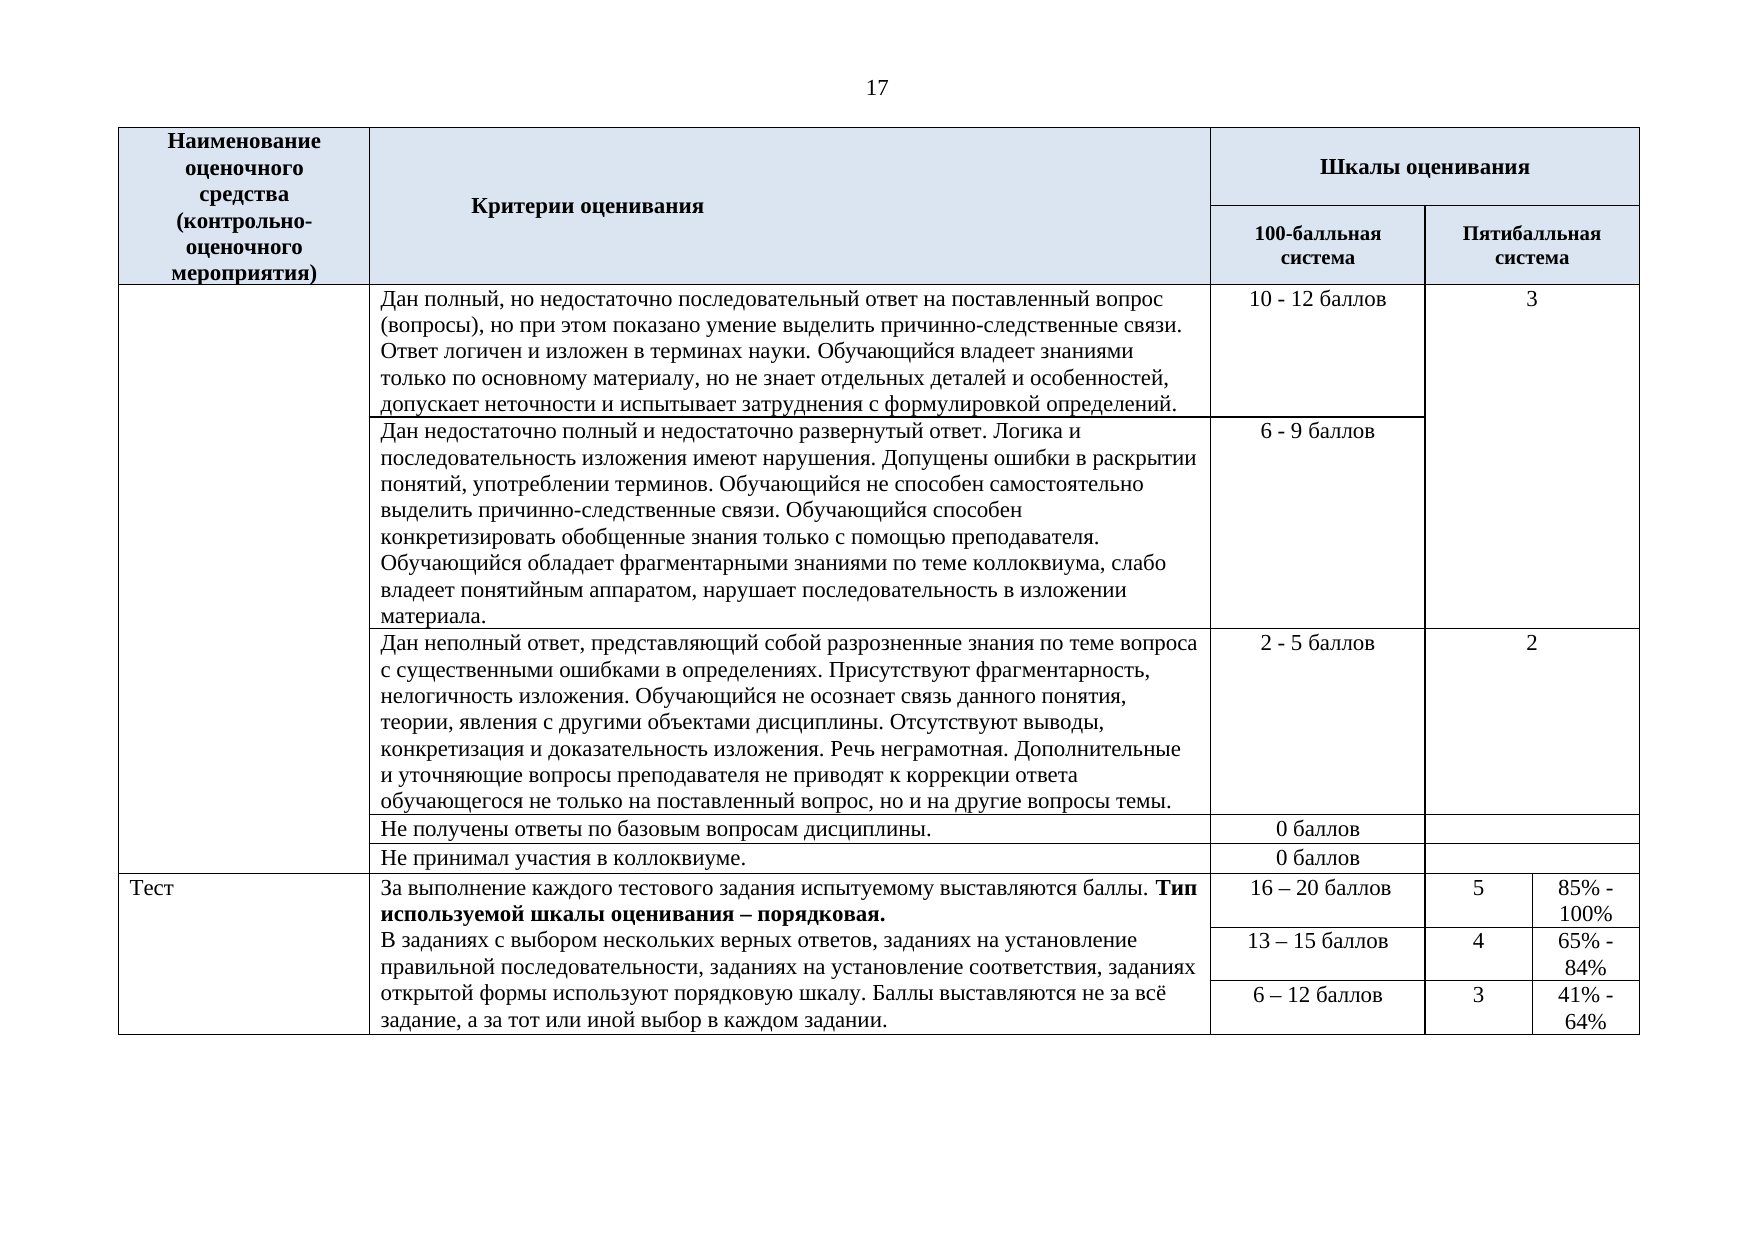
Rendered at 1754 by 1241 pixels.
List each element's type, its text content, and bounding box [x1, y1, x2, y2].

table_header Критерии оценивания [370, 128, 1210, 284]
table_cell 2 [1426, 629, 1639, 814]
table_cell 10 - 12 баллов [1211, 285, 1424, 416]
table_cell 0 баллов [1211, 815, 1424, 843]
table_cell Дан полный, но недостаточно последовательный ответ на поставленный вопрос (вопросы), но при этом показано умение выделить причинно-следственные связи. Ответ логичен и изложен в терминах науки. Обучающийся владеет знаниями только по основному материалу, но не знает отдельных деталей и особенностей, допускает неточности и испытывает затруднения с формулировкой определений. [370, 285, 1210, 416]
table_cell 100-балльная система [1211, 206, 1424, 284]
table_header Шкалы оценивания [1211, 128, 1639, 205]
table_cell 65% - 84% [1533, 928, 1639, 980]
table_cell 3 [1426, 981, 1532, 1034]
table_cell 85% - 100% [1533, 874, 1639, 927]
table_cell За выполнение каждого тестового задания испытуемому выставляются баллы. Тип используемой шкалы оценивания – порядковая. В заданиях с выбором нескольких верных ответов, заданиях на установление правильной последовательности, заданиях на установление соответствия, заданиях открытой формы используют порядковую шкалу. Баллы выставляются не за всё задание, а за тот или иной выбор в каждом задании. [370, 874, 1210, 1034]
table_cell 13 – 15 баллов [1211, 928, 1424, 980]
table_cell 16 – 20 баллов [1211, 874, 1424, 927]
table_cell Дан недостаточно полный и недостаточно развернутый ответ. Логика и последовательность изложения имеют нарушения. Допущены ошибки в раскрытии понятий, употреблении терминов. Обучающийся не способен самостоятельно выделить причинно-следственные связи. Обучающийся способен конкретизировать обобщенные знания только с помощью преподавателя. Обучающийся обладает фрагментарными знаниями по теме коллоквиума, слабо владеет понятийным аппаратом, нарушает последовательность в изложении материала. [370, 418, 1210, 628]
table_cell 41% - 64% [1533, 981, 1639, 1034]
table_cell Дан неполный ответ, представляющий собой разрозненные знания по теме вопроса с существенными ошибками в определениях. Присутствуют фрагментарность, нелогичность изложения. Обучающийся не осознает связь данного понятия, теории, явления с другими объектами дисциплины. Отсутствуют выводы, конкретизация и доказательность изложения. Речь неграмотная. Дополнительные и уточняющие вопросы преподавателя не приводят к коррекции ответа обучающегося не только на поставленный вопрос, но и на другие вопросы темы. [370, 629, 1210, 814]
table_cell 5 [1426, 874, 1532, 927]
table_cell 6 - 9 баллов [1211, 418, 1424, 628]
table_cell Не принимал участия в коллоквиуме. [370, 844, 1210, 873]
table_cell 6 – 12 баллов [1211, 981, 1424, 1034]
table_cell 3 [1426, 285, 1639, 628]
table_cell Не получены ответы по базовым вопросам дисциплины. [370, 815, 1210, 843]
table_cell 0 баллов [1211, 844, 1424, 873]
table_cell Тест [119, 874, 369, 1034]
table_cell Пятибалльная система [1426, 206, 1639, 284]
table_cell 2 - 5 баллов [1211, 629, 1424, 814]
table_header Наименование оценочного средства (контрольно-оценочного мероприятия) [119, 128, 369, 284]
table_cell [1426, 815, 1639, 843]
table_cell 4 [1426, 928, 1532, 980]
table_cell [1426, 844, 1639, 873]
